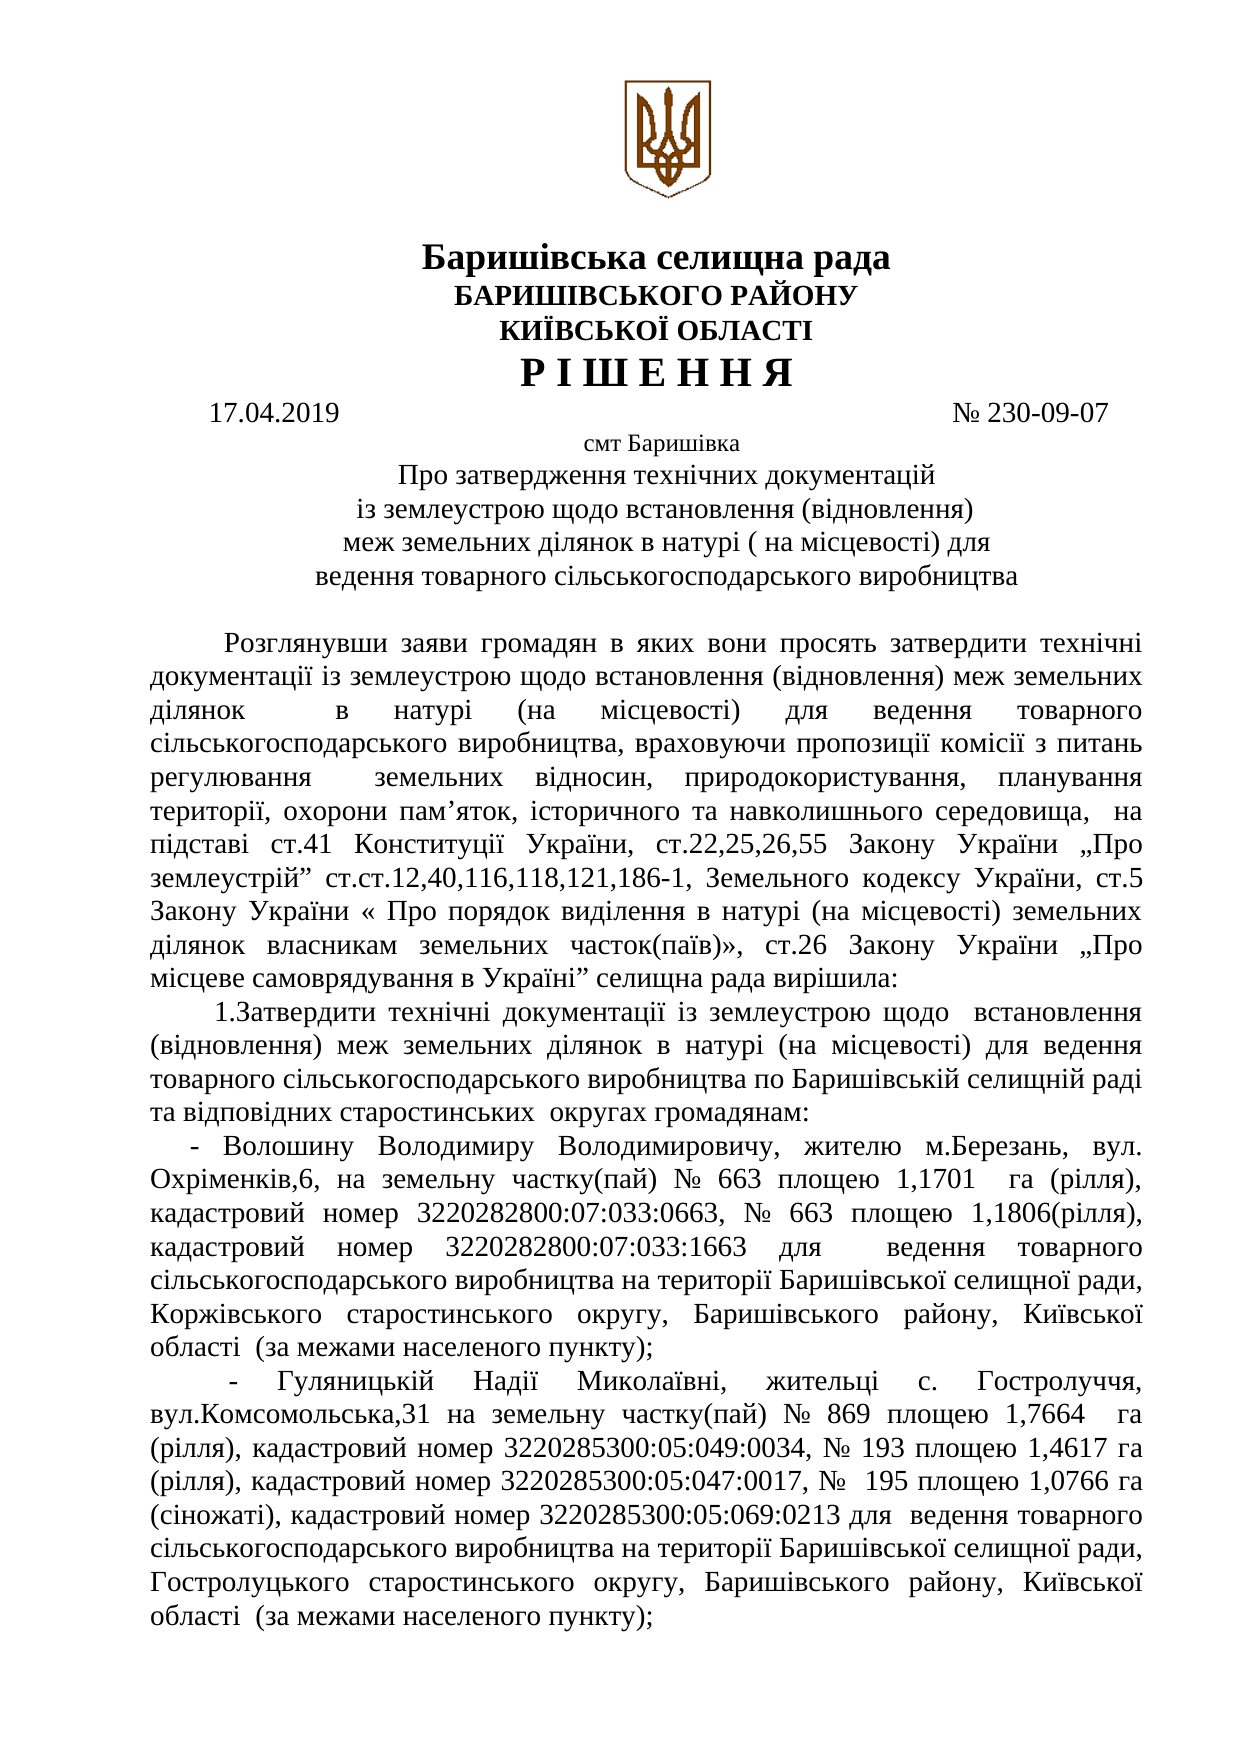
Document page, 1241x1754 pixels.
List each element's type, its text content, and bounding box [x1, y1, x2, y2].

text 17.04.2019 № 230-09-07 [150, 395, 1144, 428]
text із землеустрою щодо встановлення (відновлення) [150, 491, 1144, 524]
text - Волошину Володимиру Володимировичу, жителю м.Березань, вул. Охріменків,6, на земельну частку(пай) № 663 площею 1,1701 га (рілля), кадастровий номер 3220282800:07:033:0663, № 663 площею 1,1806(рілля), кадастровий номер 3220282800:07:033:1663 для ведення товарного сільськогосподарського виробництва на території Баришівської селищної ради, Коржівського старостинського округу, Баришівського району, Київської області (за межами населеного пункту); [150, 1128, 1144, 1363]
text Про затвердження технічних документацій [150, 457, 1144, 491]
text меж земельних ділянок в натурі ( на місцевості) для [150, 524, 1144, 558]
text Р І Ш Е Н Н Я [150, 347, 1162, 395]
text БАРИШІВСЬКОГО РАЙОНУ [150, 278, 1162, 311]
text Розглянувши заяви громадян в яких вони просять затвердити технічні документації із землеустрою щодо встановлення (відновлення) меж земельних ділянок в натурі (на місцевості) для ведення товарного сільськогосподарського виробництва, враховуючи пропозиції комісії з питань регулювання земельних відносин, природокористування, планування території, охорони пам’яток, історичного та навколишнього середовища, на підставі ст.41 Конституції України, ст.22,25,26,55 Закону України „Про землеустрій” ст.ст.12,40,116,118,121,186-1, Земельного кодексу України, ст.5 Закону України « Про порядок виділення в натурі (на місцевості) земельних ділянок власникам земельних часток(паїв)», ст.26 Закону України „Про місцеве самоврядування в Україні” селищна рада вирішила: [150, 625, 1144, 994]
text смт Баришівка [150, 428, 1144, 457]
picture [616, 73, 720, 205]
text КИЇВСЬКОЇ ОБЛАСТІ [150, 313, 1162, 347]
text 1.Затвердити технічні документації із землеустрою щодо встановлення (відновлення) меж земельних ділянок в натурі (на місцевості) для ведення товарного сільськогосподарського виробництва по Баришівській селищній раді та відповідних старостинських округах громадянам: [150, 994, 1144, 1128]
text ведення товарного сільськогосподарського виробництва [150, 558, 1144, 591]
text - Гуляницькій Надії Миколаївні, жительці с. Гостролуччя, вул.Комсомольська,31 на земельну частку(пай) № 869 площею 1,7664 га (рілля), кадастровий номер 3220285300:05:049:0034, № 193 площею 1,4617 га (рілля), кадастровий номер 3220285300:05:047:0017, № 195 площею 1,0766 га (сіножаті), кадастровий номер 3220285300:05:069:0213 для ведення товарного сільськогосподарського виробництва на території Баришівської селищної ради, Гостролуцького старостинського округу, Баришівського району, Київської області (за межами населеного пункту); [150, 1363, 1144, 1631]
text Баришівська селищна рада [150, 235, 1162, 278]
